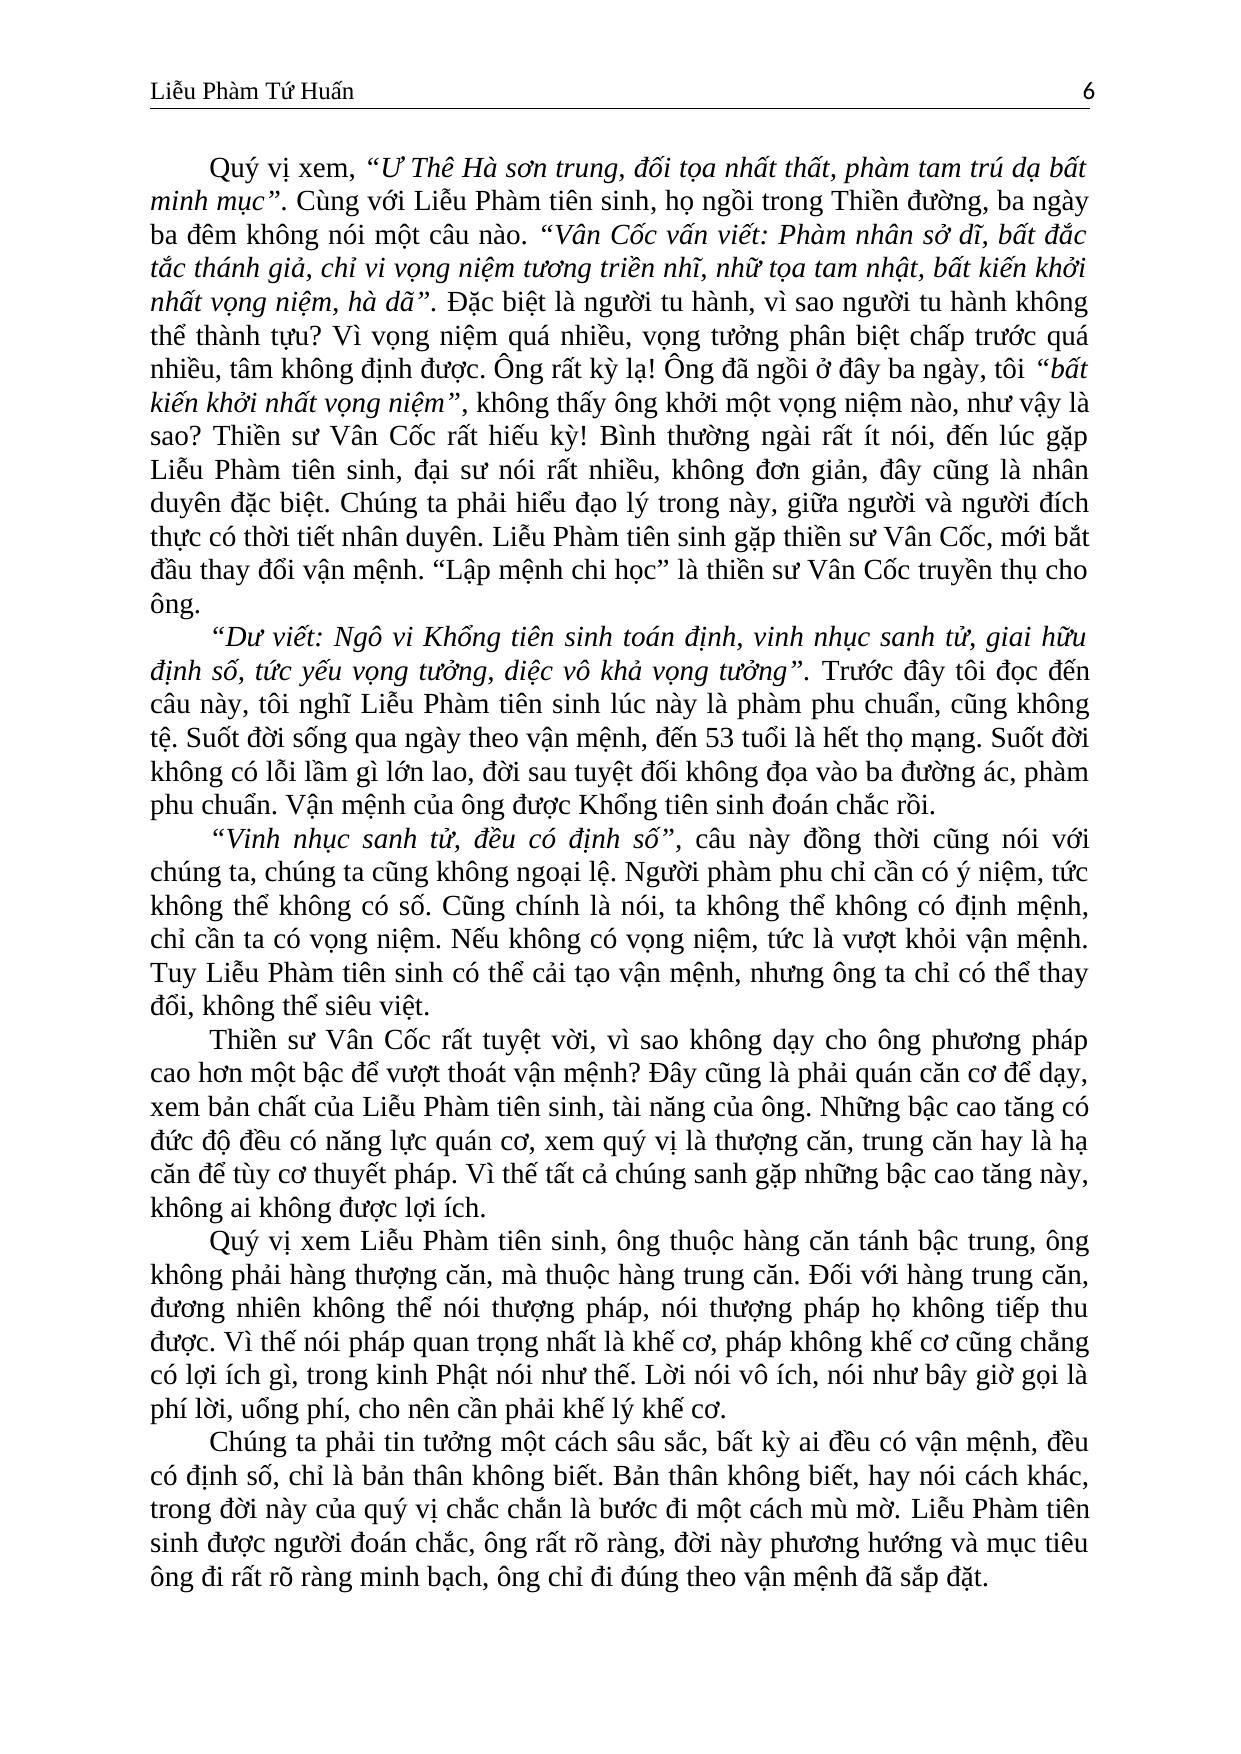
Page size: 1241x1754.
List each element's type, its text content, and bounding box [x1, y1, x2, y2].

text Thiền sư Vân Cốc rất tuyệt vời, vì sao không dạy cho ông phương pháp cao hơn một bậc để vượt thoát vận mệnh? Đây cũng là phải quán căn cơ để dạy, xem bản chất của Liễu Phàm tiên sinh, tài năng của ông. Những bậc cao tăng có đức độ đều có năng lực quán cơ, xem quý vị là thượng căn, trung căn hay là hạ căn để tùy cơ thuyết pháp. Vì thế tất cả chúng sanh gặp những bậc cao tăng này, không ai không được lợi ích. [150, 1022, 1090, 1223]
text Quý vị xem Liễu Phàm tiên sinh, ông thuộc hàng căn tánh bậc trung, ông không phải hàng thượng căn, mà thuộc hàng trung căn. Đối với hàng trung căn, đương nhiên không thể nói thượng pháp, nói thượng pháp họ không tiếp thu được. Vì thế nói pháp quan trọng nhất là khế cơ, pháp không khế cơ cũng chẳng có lợi ích gì, trong kinh Phật nói như thế. Lời nói vô ích, nói như bây giờ gọi là phí lời, uổng phí, cho nên cần phải khế lý khế cơ. [150, 1223, 1090, 1424]
text Chúng ta phải tin tưởng một cách sâu sắc, bất kỳ ai đều có vận mệnh, đều có định số, chỉ là bản thân không biết. Bản thân không biết, hay nói cách khác, trong đời này của quý vị chắc chắn là bước đi một cách mù mờ. Liễu Phàm tiên sinh được người đoán chắc, ông rất rõ ràng, đời này phương hướng và mục tiêu ông đi rất rõ ràng minh bạch, ông chỉ đi đúng theo vận mệnh đã sắp đặt. [150, 1424, 1090, 1592]
text Quý vị xem, “Ư Thê Hà sơn trung, đối tọa nhất thất, phàm tam trú dạ bất minh mục”. Cùng với Liễu Phàm tiên sinh, họ ngồi trong Thiền đường, ba ngày ba đêm không nói một câu nào. “Vân Cốc vấn viết: Phàm nhân sở dĩ, bất đắc tắc thánh giả, chỉ vi vọng niệm tương triền nhĩ, nhữ tọa tam nhật, bất kiến khởi nhất vọng niệm, hà dã”. Đặc biệt là người tu hành, vì sao người tu hành không thể thành tựu? Vì vọng niệm quá nhiều, vọng tưởng phân biệt chấp trước quá nhiều, tâm không định được. Ông rất kỳ lạ! Ông đã ngồi ở đây ba ngày, tôi “bất kiến khởi nhất vọng niệm”, không thấy ông khởi một vọng niệm nào, như vậy là sao? Thiền sư Vân Cốc rất hiếu kỳ! Bình thường ngài rất ít nói, đến lúc gặp Liễu Phàm tiên sinh, đại sư nói rất nhiều, không đơn giản, đây cũng là nhân duyên đặc biệt. Chúng ta phải hiểu đạo lý trong này, giữa người và người đích thực có thời tiết nhân duyên. Liễu Phàm tiên sinh gặp thiền sư Vân Cốc, mới bắt đầu thay đổi vận mệnh. “Lập mệnh chi học” là thiền sư Vân Cốc truyền thụ cho ông. [150, 150, 1090, 619]
text “Dư viết: Ngô vi Khổng tiên sinh toán định, vinh nhục sanh tử, giai hữu định số, tức yếu vọng tưởng, diệc vô khả vọng tưởng”. Trước đây tôi đọc đến câu này, tôi nghĩ Liễu Phàm tiên sinh lúc này là phàm phu chuẩn, cũng không tệ. Suốt đời sống qua ngày theo vận mệnh, đến 53 tuổi là hết thọ mạng. Suốt đời không có lỗi lầm gì lớn lao, đời sau tuyệt đối không đọa vào ba đường ác, phàm phu chuẩn. Vận mệnh của ông được Khổng tiên sinh đoán chắc rồi. [150, 619, 1090, 821]
text “Vinh nhục sanh tử, đều có định số”, câu này đồng thời cũng nói với chúng ta, chúng ta cũng không ngoại lệ. Người phàm phu chỉ cần có ý niệm, tức không thể không có số. Cũng chính là nói, ta không thể không có định mệnh, chỉ cần ta có vọng niệm. Nếu không có vọng niệm, tức là vượt khỏi vận mệnh. Tuy Liễu Phàm tiên sinh có thể cải tạo vận mệnh, nhưng ông ta chỉ có thể thay đổi, không thể siêu việt. [150, 821, 1090, 1022]
